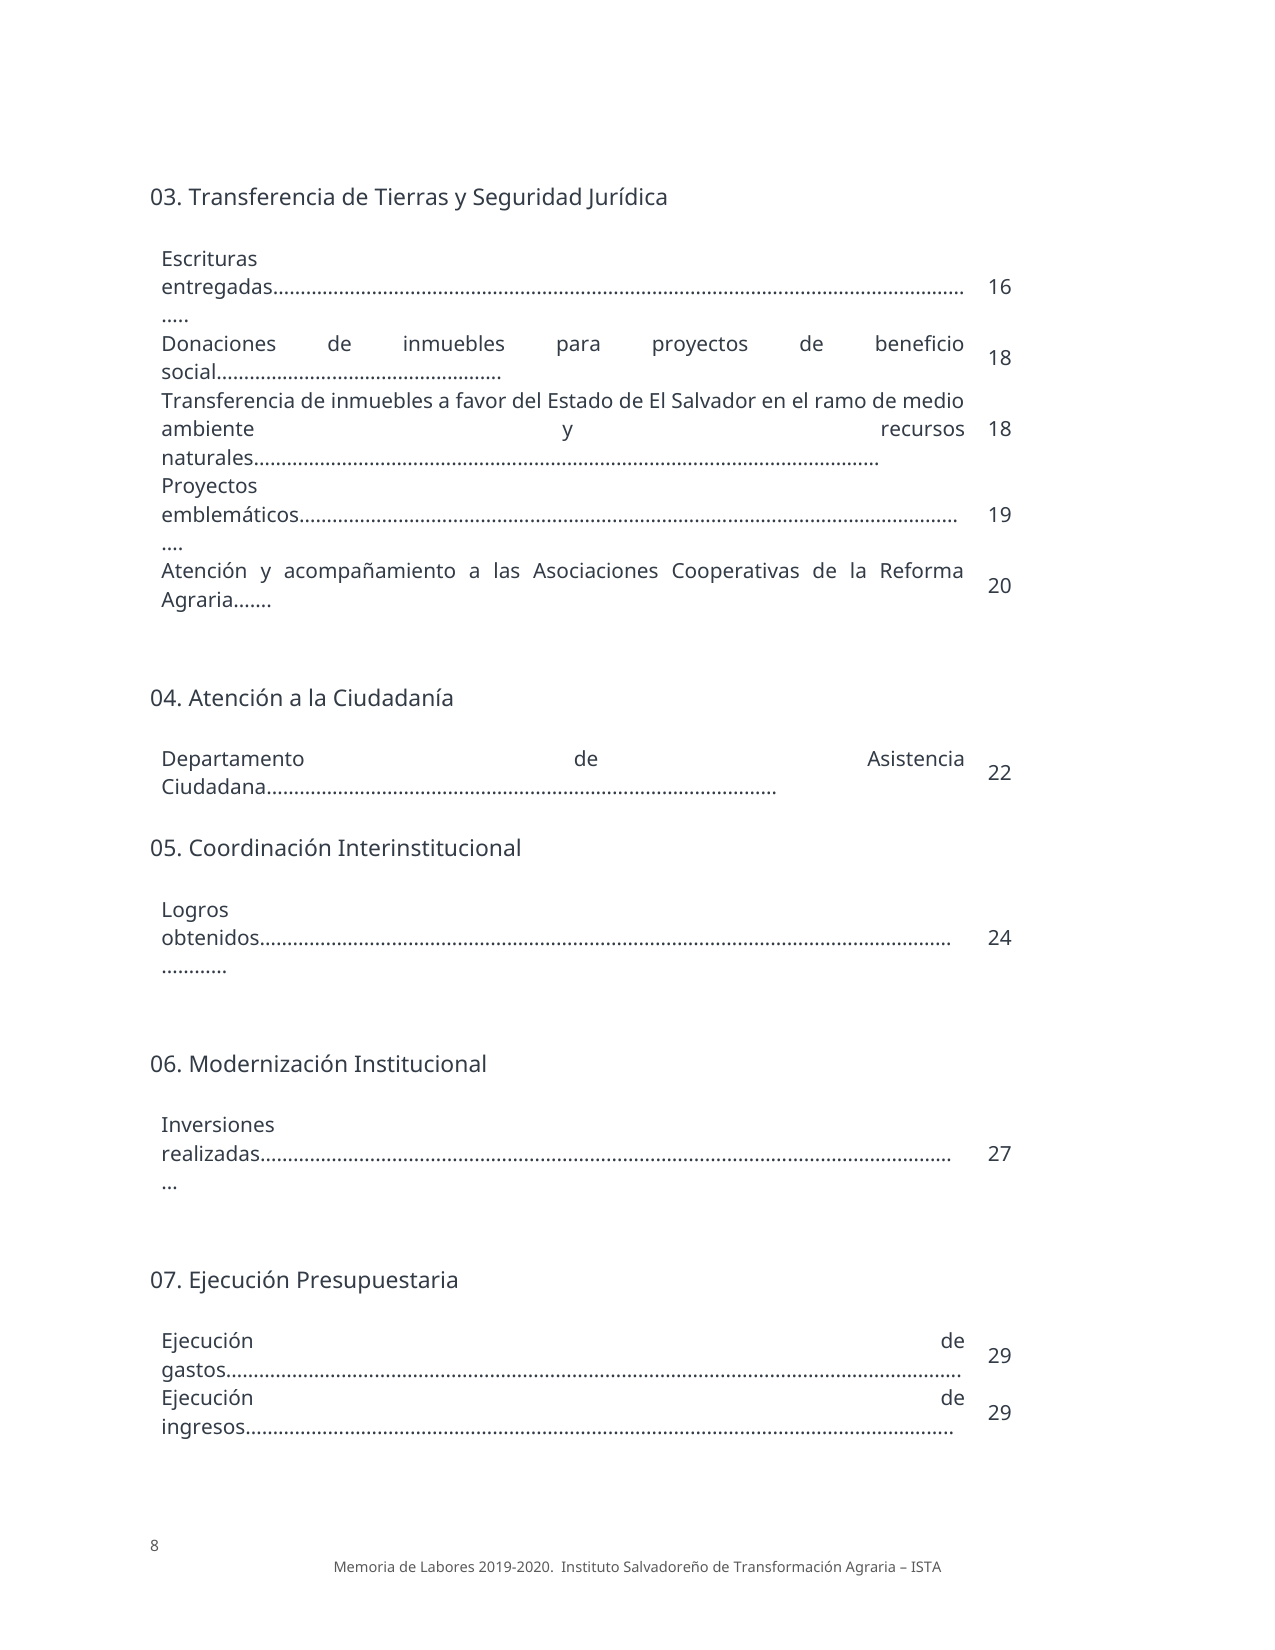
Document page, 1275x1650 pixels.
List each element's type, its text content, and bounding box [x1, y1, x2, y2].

table_header Inversiones realizadas………………………………………………………………………………………………………………… [150, 1111, 976, 1196]
table_cell Ejecución de ingresos……………………………………………………………………………………………………………...... [150, 1384, 976, 1440]
table_header Ejecución de gastos…………………………………………………………………………………………………………………….. [150, 1327, 976, 1383]
table_header Escrituras entregadas………………………………………………………………………………………………………………….. [150, 244, 976, 329]
table_header Departamento de Asistencia Ciudadana………………………………………………………………………………… [150, 744, 976, 801]
table_cell 18 [976, 386, 1050, 471]
table_header 27 [976, 1111, 1050, 1196]
text 04. Atención a la Ciudadanía [150, 682, 1125, 713]
table_cell 18 [976, 329, 1050, 386]
table_cell Donaciones de inmuebles para proyectos de beneficio social……………………………………………. [150, 329, 976, 386]
table_cell Transferencia de inmuebles a favor del Estado de El Salvador en el ramo de medio ambiente y recursos naturales…………………………………………………………………………………………………… [150, 386, 976, 471]
table_cell Atención y acompañamiento a las Asociaciones Cooperativas de la Reforma Agraria……. [150, 557, 976, 613]
table_header 24 [976, 895, 1050, 980]
table_cell 20 [976, 557, 1050, 613]
table_cell Proyectos emblemáticos……………………………………………………………………………………………………………. [150, 471, 976, 557]
text 07. Ejecución Presupuestaria [150, 1264, 1125, 1295]
table_header 29 [976, 1327, 1050, 1383]
table_header 22 [976, 744, 1050, 801]
table_header Logros obtenidos………………………………………………………………………………………………………………………… [150, 895, 976, 980]
table_cell 19 [976, 471, 1050, 557]
text 05. Coordinación Interinstitucional [150, 832, 1125, 863]
text 06. Modernización Institucional [150, 1048, 1125, 1079]
table_cell 29 [976, 1384, 1050, 1440]
text 03. Transferencia de Tierras y Seguridad Jurídica [150, 181, 1125, 212]
table_header 16 [976, 244, 1050, 329]
